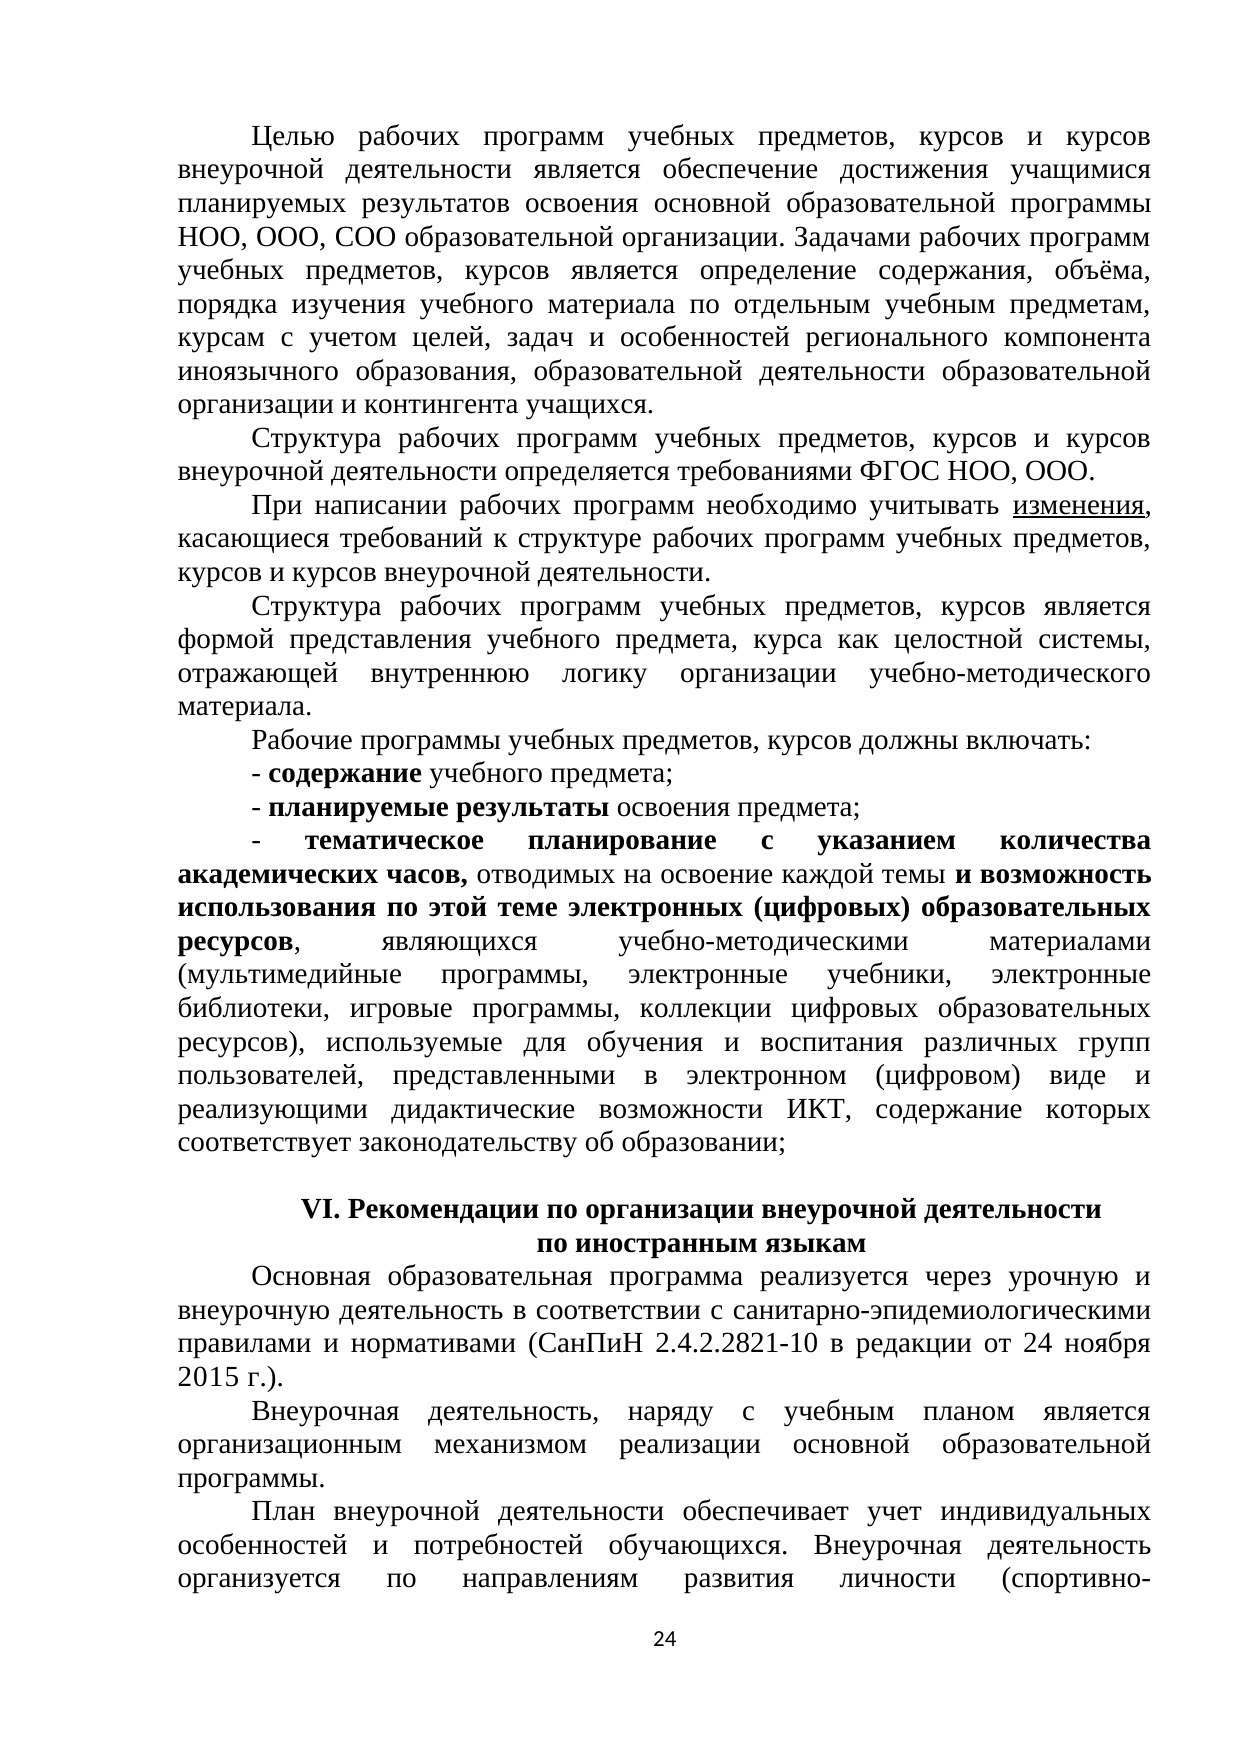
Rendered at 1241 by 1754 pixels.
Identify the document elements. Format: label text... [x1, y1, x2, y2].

text Рабочие программы учебных предметов, курсов должны включать: [177, 722, 1152, 755]
text - тематическое планирование с указанием количества академических часов, отводимых на освоение каждой темы и возможность использования по этой теме электронных (цифровых) образовательных ресурсов, являющихся учебно-методическими материалами (мультимедийные программы, электронные учебники, электронные библиотеки, игровые программы, коллекции цифровых образовательных ресурсов), используемые для обучения и воспитания различных групп пользователей, представленными в электронном (цифровом) виде и реализующими дидактические возможности ИКТ, содержание которых соответствует законодательству об образовании; [177, 822, 1152, 1158]
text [177, 1493, 1152, 1594]
text - содержание учебного предмета; [177, 755, 1152, 789]
text Структура рабочих программ учебных предметов, курсов является формой представления учебного предмета, курса как целостной системы, отражающей внутреннюю логику организации учебно-методического материала. [177, 588, 1152, 722]
text Основная образовательная программа реализуется через урочную и внеурочную деятельность в соответствии с санитарно-эпидемиологическими правилами и нормативами (СанПиН 2.4.2.2821-10 в редакции от 24 ноября 2015 г.). [177, 1258, 1152, 1393]
text Внеурочная деятельность, наряду с учебным планом является организационным механизмом реализации основной образовательной программы. [177, 1393, 1152, 1493]
text При написании рабочих программ необходимо учитывать изменения, касающиеся требований к структуре рабочих программ учебных предметов, курсов и курсов внеурочной деятельности. [177, 487, 1152, 588]
text по иностранным языкам [177, 1225, 1152, 1258]
text Структура рабочих программ учебных предметов, курсов и курсов внеурочной деятельности определяется требованиями ФГОС НОО, ООО. [177, 420, 1152, 487]
text - планируемые результаты освоения предмета; [177, 789, 1152, 822]
text VI. Рекомендации по организации внеурочной деятельности [177, 1191, 1152, 1225]
text Целью рабочих программ учебных предметов, курсов и курсов внеурочной деятельности является обеспечение достижения учащимися планируемых результатов освоения основной образовательной программы НОО, ООО, СОО образовательной организации. Задачами рабочих программ учебных предметов, курсов является определение содержания, объёма, порядка изучения учебного материала по отдельным учебным предметам, курсам с учетом целей, задач и особенностей регионального компонента иноязычного образования, образовательной деятельности образовательной организации и контингента учащихся. [177, 118, 1152, 420]
